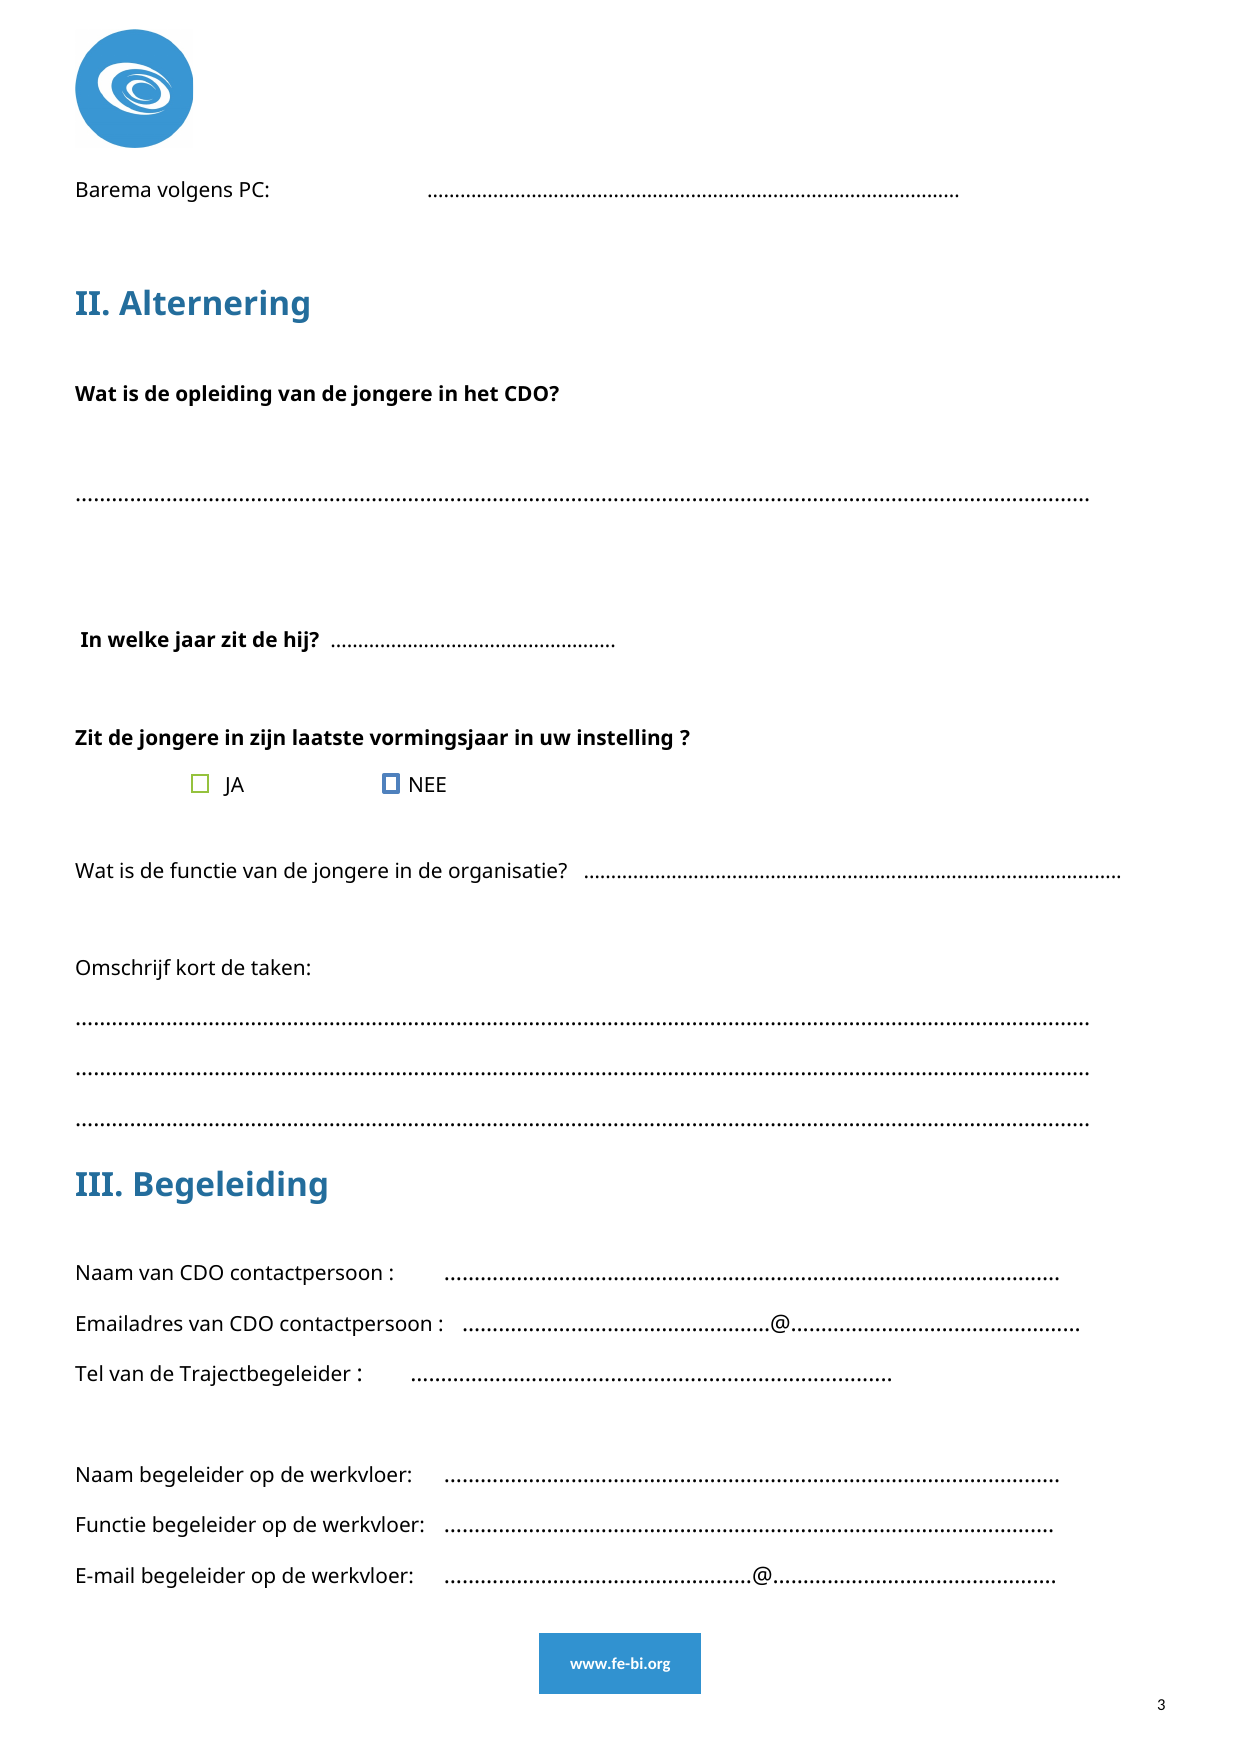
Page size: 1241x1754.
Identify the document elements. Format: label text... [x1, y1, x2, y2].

text Zit de jongere in zijn laatste vormingsjaar in uw instelling ? [75, 723, 1165, 752]
text Tel van de Trajectbegeleider : ……………………….................................................... [75, 1357, 1165, 1388]
text In welke jaar zit de hij? ……………………………………………. [75, 625, 1165, 654]
text Naam begeleider op de werkvloer: ………………………………………………………………………………………… [75, 1458, 1165, 1489]
text JA NEE [225, 770, 1165, 799]
text E-mail begeleider op de werkvloer: ……………………………………………@…………………………….…………. [75, 1559, 1165, 1590]
picture [75, 29, 194, 148]
subtitle III. Begeleiding [75, 1160, 1165, 1206]
text Emailadres van CDO contactpersoon : ……………………………………………@………………………………………… [75, 1307, 1165, 1338]
subtitle II. Alternering [75, 231, 1165, 326]
text Naam van CDO contactpersoon : ………………………………………………………………………………………… [75, 1256, 1165, 1287]
text Wat is de opleiding van de jongere in het CDO? [75, 379, 1165, 408]
text …………………………………………………………………………………………………………………………………………………… [75, 1102, 1165, 1133]
text Barema volgens PC: ……………………………………………………………………….…………… [75, 176, 1165, 204]
text Omschrijf kort de taken: [75, 953, 1165, 982]
text Wat is de functie van de jongere in de organisatie? …………………………………………………………………………………….. [75, 856, 1165, 884]
text Functie begeleider op de werkvloer: …………………………………………………………………………….…………. [75, 1508, 1165, 1539]
text …………………………………………………………………………………………………………………………………………………… [75, 1051, 1165, 1082]
text …………………………………………………………………………………………………………………………………………………… [75, 1001, 1165, 1032]
text …………………………………………………………………………………………………………………………………………………… [75, 477, 1165, 508]
